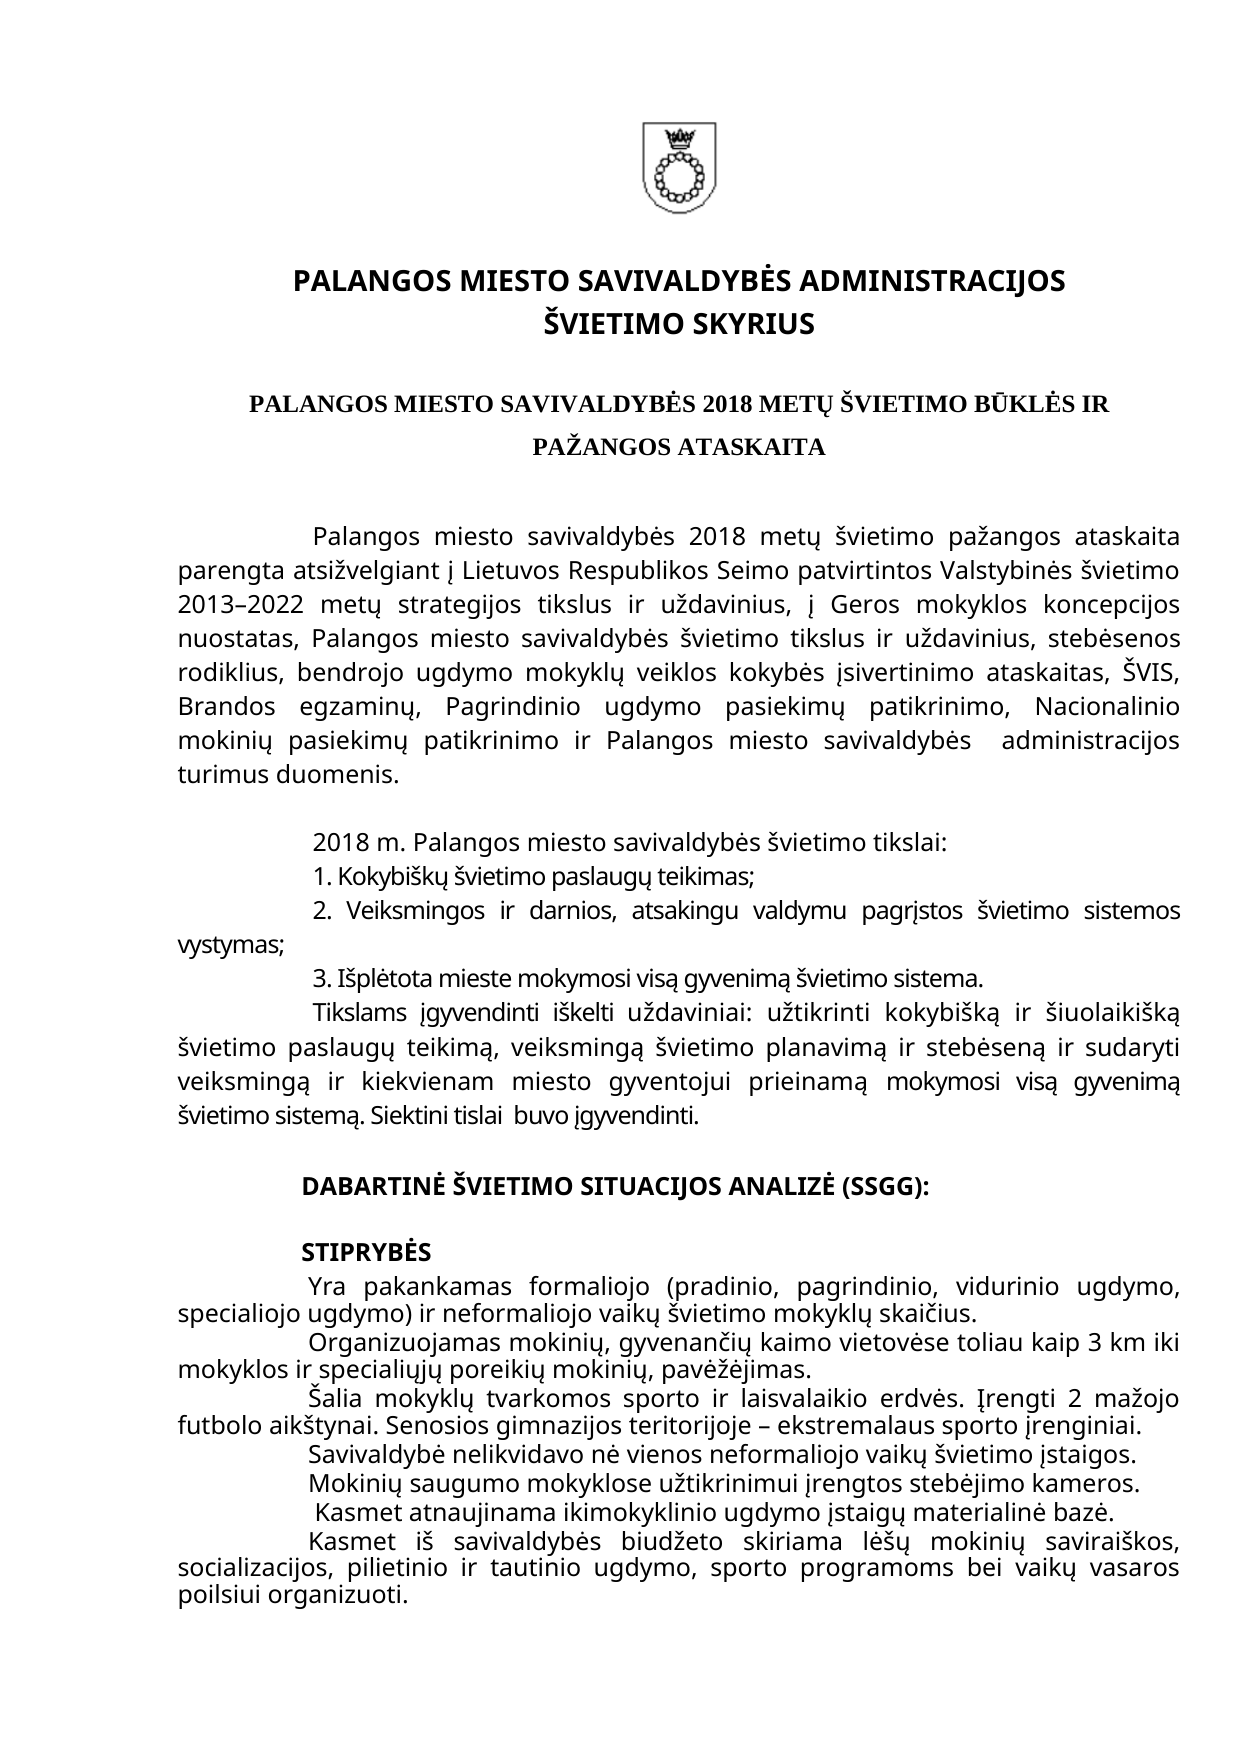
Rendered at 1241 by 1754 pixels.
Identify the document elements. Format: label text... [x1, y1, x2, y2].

text Palangos miesto savivaldybės 2018 metų švietimo pažangos ataskaita parengta atsižvelgiant į Lietuvos Respublikos Seimo patvirtintos Valstybinės švietimo 2013–2022 metų strategijos tikslus ir uždavinius, į Geros mokyklos koncepcijos nuostatas, Palangos miesto savivaldybės švietimo tikslus ir uždavinius, stebėsenos rodiklius, bendrojo ugdymo mokyklų veiklos kokybės įsivertinimo ataskaitas, ŠVIS, Brandos egzaminų, Pagrindinio ugdymo pasiekimų patikrinimo, Nacionalinio mokinių pasiekimų patikrinimo ir Palangos miesto savivaldybės administracijos turimus duomenis. [177, 518, 1181, 791]
text Organizuojamas mokinių, gyvenančių kaimo vietovėse toliau kaip iki mokyklos ir specialiųjų poreikių mokinių, pavėžėjimas. [177, 1329, 1181, 1383]
text Yra pakankamas formaliojo (pradinio, pagrindinio, vidurinio ugdymo, specialiojo ugdymo) ir neformaliojo vaikų švietimo mokyklų skaičius. [177, 1274, 1181, 1328]
text PALANGOS MIESTO SAVIVALDYBĖS 2018 METŲ ŠVIETIMO BŪKLĖS IR PAŽANGOS ATASKAITA [177, 389, 1181, 461]
text Savivaldybė nelikvidavo nė vienos neformaliojo vaikų švietimo įstaigos. [177, 1441, 1181, 1468]
text 2018 m. Palangos miesto savivaldybės švietimo tikslai: [177, 825, 1181, 859]
text STIPRYBĖS [177, 1235, 1181, 1269]
text 1. Kokybiškų švietimo paslaugų teikimas; [177, 859, 1181, 893]
text ŠVIETIMO SKYRIUS [177, 303, 1181, 343]
text 3. Išplėtota mieste mokymosi visą gyvenimą švietimo sistema. [177, 961, 1181, 995]
text Šalia mokyklų tvarkomos sporto ir laisvalaikio erdvės. Įrengti 2 mažojo futbolo aikštynai. Senosios gimnazijos teritorijoje – ekstremalaus sporto įrenginiai. [177, 1386, 1181, 1439]
text 2. Veiksmingos ir darnios, atsakingu valdymu pagrįstos švietimo sistemos vystymas; [177, 893, 1181, 961]
text Mokinių saugumo mokyklose užtikrinimui įrengtos stebėjimo kameros. [177, 1470, 1181, 1497]
text PALANGOS MIESTO SAVIVALDYBĖS ADMINISTRACIJOS [177, 260, 1181, 300]
text Tikslams įgyvendinti iškelti uždaviniai: užtikrinti kokybišką ir šiuolaikišką švietimo paslaugų teikimą, veiksmingą švietimo planavimą ir stebėseną ir sudaryti veiksmingą ir kiekvienam miesto gyventojui prieinamą mokymosi visą gyvenimą švietimo sistemą. Siektini tislai buvo įgyvendinti. [177, 995, 1181, 1131]
text DABARTINĖ ŠVIETIMO SITUACIJOS ANALIZĖ (SSGG): [177, 1168, 1181, 1202]
text Kasmet atnaujinama ikimokyklinio ugdymo įstaigų materialinė bazė. [177, 1499, 1181, 1526]
text Kasmet iš savivaldybės biudžeto skiriama lėšų mokinių saviraiškos, socializacijos, pilietinio ir tautinio ugdymo, sporto programoms bei vaikų vasaros poilsiui organizuoti. [177, 1528, 1181, 1609]
